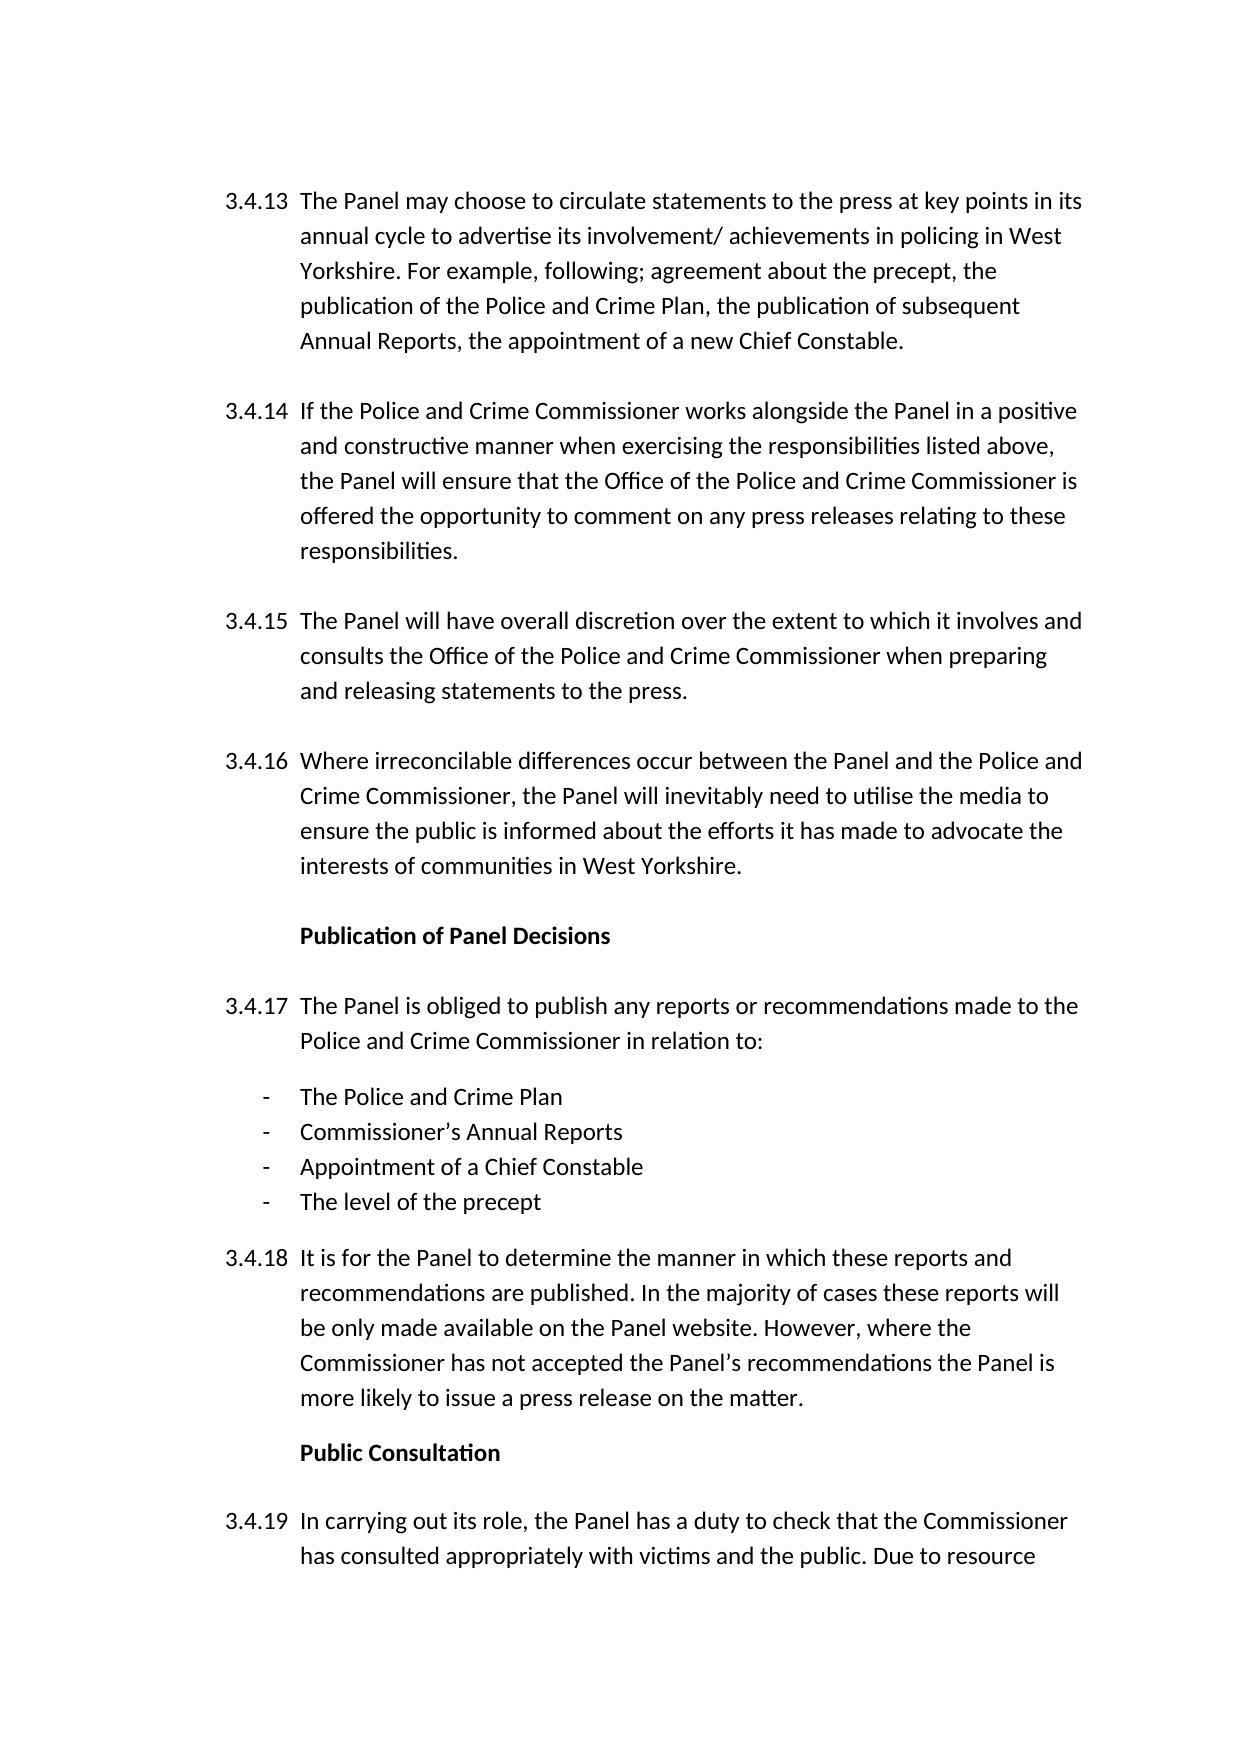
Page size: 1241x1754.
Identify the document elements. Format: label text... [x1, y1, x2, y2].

text Public Consultation [150, 1437, 1090, 1468]
text Publication of Panel Decisions [150, 920, 1090, 951]
list Appointment of a Chief Constable [262, 1151, 1090, 1181]
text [225, 1505, 1090, 1571]
text 3.4.17 The Panel is obliged to publish any reports or recommendations made to the Police and Crime Commissioner in relation to: [225, 990, 1090, 1056]
list Commissioner’s Annual Reports [262, 1116, 1090, 1146]
text 3.4.14 If the Police and Crime Commissioner works alongside the Panel in a positive and constructive manner when exercising the responsibilities listed above, the Panel will ensure that the Office of the Police and Crime Commissioner is offered the opportunity to comment on any press releases relating to these responsibilities. [225, 395, 1090, 566]
text 3.4.13 The Panel may choose to circulate statements to the press at key points in its annual cycle to advertise its involvement/ achievements in policing in West Yorkshire. For example, following; agreement about the precept, the publication of the Police and Crime Plan, the publication of subsequent Annual Reports, the appointment of a new Chief Constable. [225, 185, 1090, 356]
list The Police and Crime Plan [262, 1081, 1090, 1111]
text 3.4.15 The Panel will have overall discretion over the extent to which it involves and consults the Office of the Police and Crime Commissioner when preparing and releasing statements to the press. [225, 605, 1090, 706]
text 3.4.16 Where irreconcilable differences occur between the Panel and the Police and Crime Commissioner, the Panel will inevitably need to utilise the media to ensure the public is informed about the efforts it has made to advocate the interests of communities in West Yorkshire. [225, 745, 1090, 881]
text 3.4.18 It is for the Panel to determine the manner in which these reports and recommendations are published. In the majority of cases these reports will be only made available on the Panel website. However, where the Commissioner has not accepted the Panel’s recommendations the Panel is more likely to issue a press release on the matter. [225, 1242, 1090, 1412]
list The level of the precept [262, 1186, 1090, 1216]
